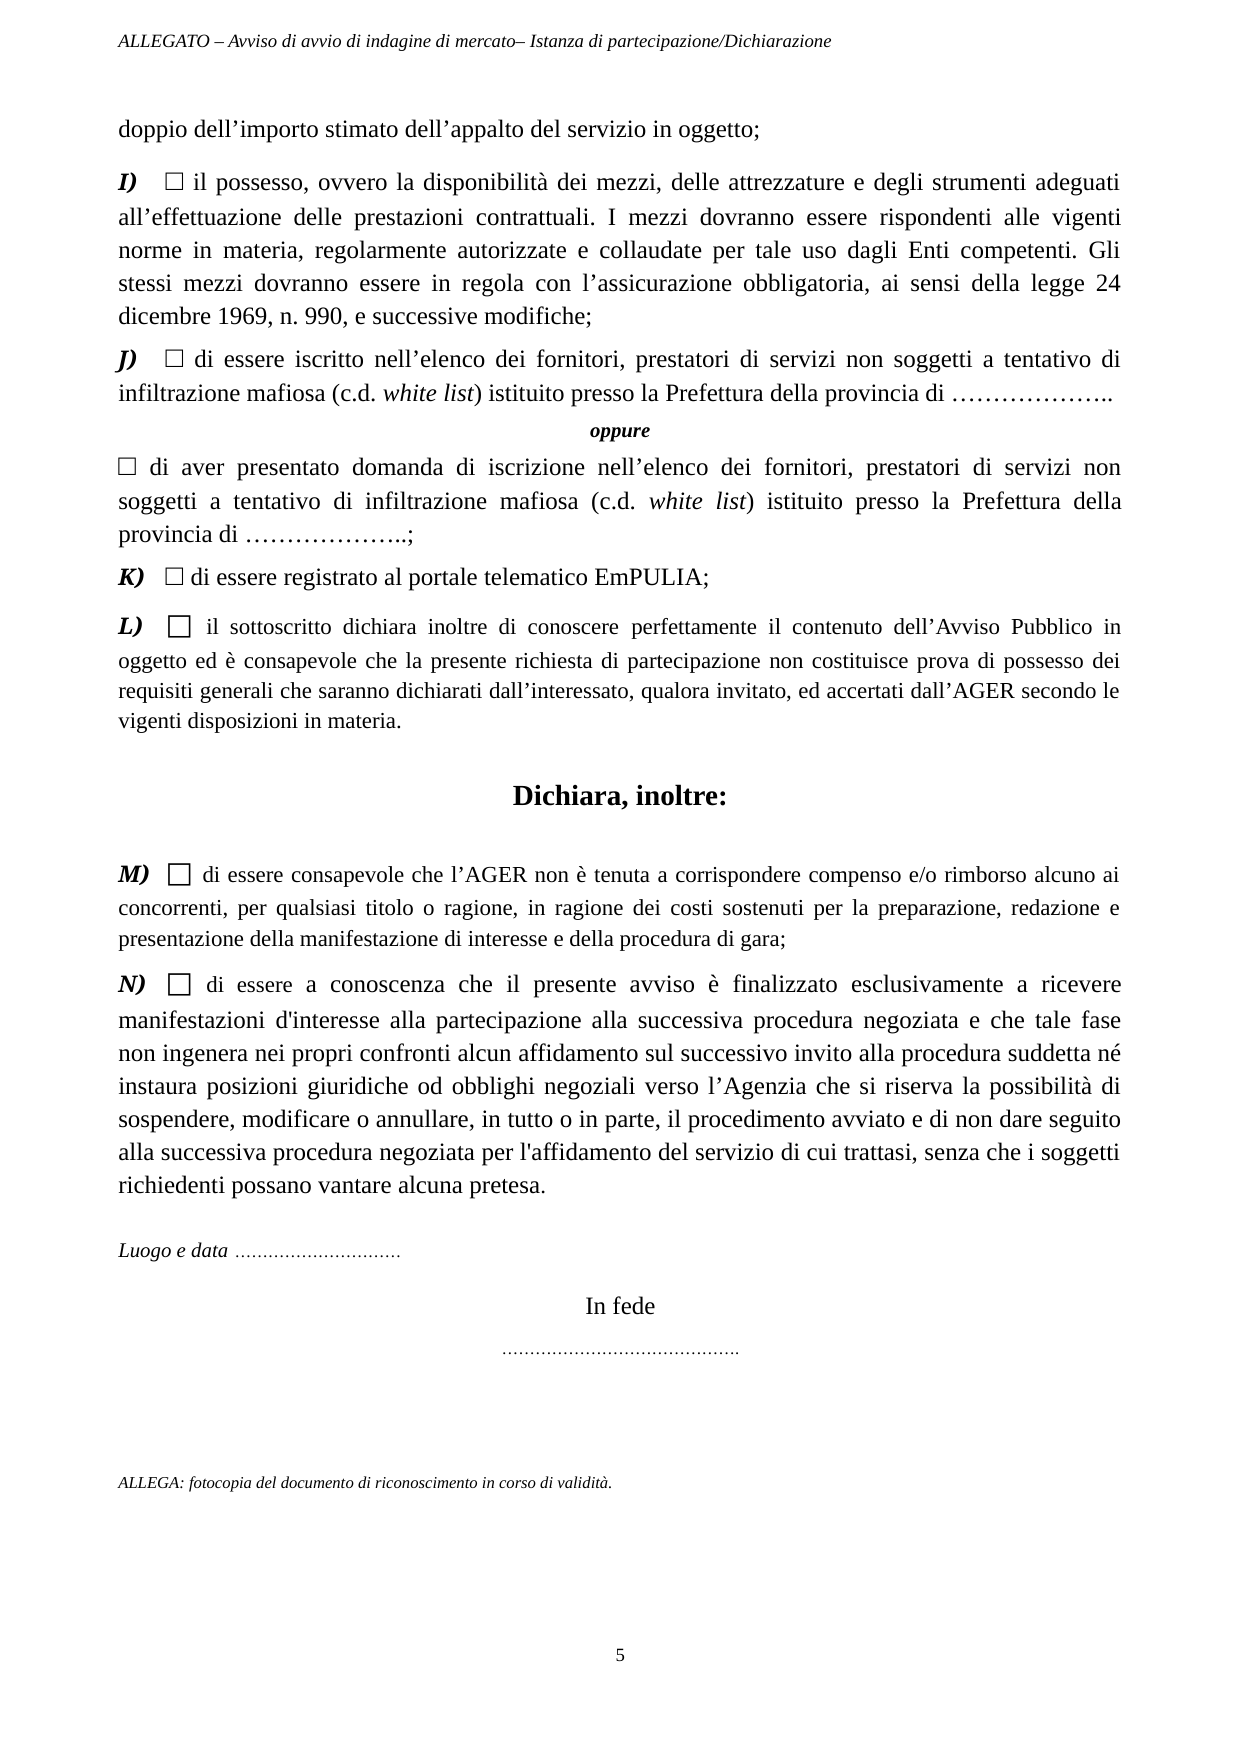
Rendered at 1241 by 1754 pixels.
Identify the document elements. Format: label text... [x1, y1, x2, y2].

list □ il possesso, ovvero la disponibilità dei mezzi, delle attrezzature e degli strumenti adeguati all’effettuazione delle prestazioni contrattuali. I mezzi dovranno essere rispondenti alle vigenti norme in materia, regolarmente autorizzate e collaudate per tale uso dagli Enti competenti. Gli stessi mezzi dovranno essere in regola con l’assicurazione obbligatoria, ai sensi della legge 24 dicembre 1969, n. 990, e successive modifiche; [118, 163, 1122, 330]
list □ di essere consapevole che l’AGER non è tenuta a corrispondere compenso e/o rimborso alcuno ai concorrenti, per qualsiasi titolo o ragione, in ragione dei costi sostenuti per la preparazione, redazione e presentazione della manifestazione di interesse e della procedura di gara; [118, 851, 1122, 951]
list □ di essere a conoscenza che il presente avviso è finalizzato esclusivamente a ricevere manifestazioni d'interesse alla partecipazione alla successiva procedura negoziata e che tale fase non ingenera nei propri confronti alcun affidamento sul successivo invito alla procedura suddetta né instaura posizioni giuridiche od obblighi negoziali verso l’Agenzia che si riserva la possibilità di sospendere, modificare o annullare, in tutto o in parte, il procedimento avviato e di non dare seguito alla successiva procedura negoziata per l'affidamento del servizio di cui trattasi, senza che i soggetti richiedenti possano vantare alcuna pretesa. [118, 961, 1122, 1199]
list □ di essere iscritto nell’elenco dei fornitori, prestatori di servizi non soggetti a tentativo di infiltrazione mafiosa (c.d. white list) istituito presso la Prefettura della provincia di ……………….. [118, 340, 1122, 407]
text Dichiara, inoltre: [118, 778, 1122, 811]
text In fede [118, 1291, 1122, 1320]
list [118, 114, 1122, 143]
text ……………………………………. [118, 1339, 1122, 1358]
text Luogo e data ………………………… [118, 1238, 1122, 1262]
list □ il sottoscritto dichiara inoltre di conoscere perfettamente il contenuto dell’Avviso Pubblico in oggetto ed è consapevole che la presente richiesta di partecipazione non costituisce prova di possesso dei requisiti generali che saranno dichiarati dall’interessato, qualora invitato, ed accertati dall’AGER secondo le vigenti disposizioni in materia. [118, 604, 1122, 734]
list □ di aver presentato domanda di iscrizione nell’elenco dei fornitori, prestatori di servizi non soggetti a tentativo di infiltrazione mafiosa (c.d. white list) istituito presso la Prefettura della provincia di ………………..; [118, 448, 1122, 548]
text ALLEGA: fotocopia del documento di riconoscimento in corso di validità. [118, 1473, 1122, 1492]
list □ di essere registrato al portale telematico EmPULIA; [118, 558, 1122, 592]
list oppure [118, 418, 1122, 442]
